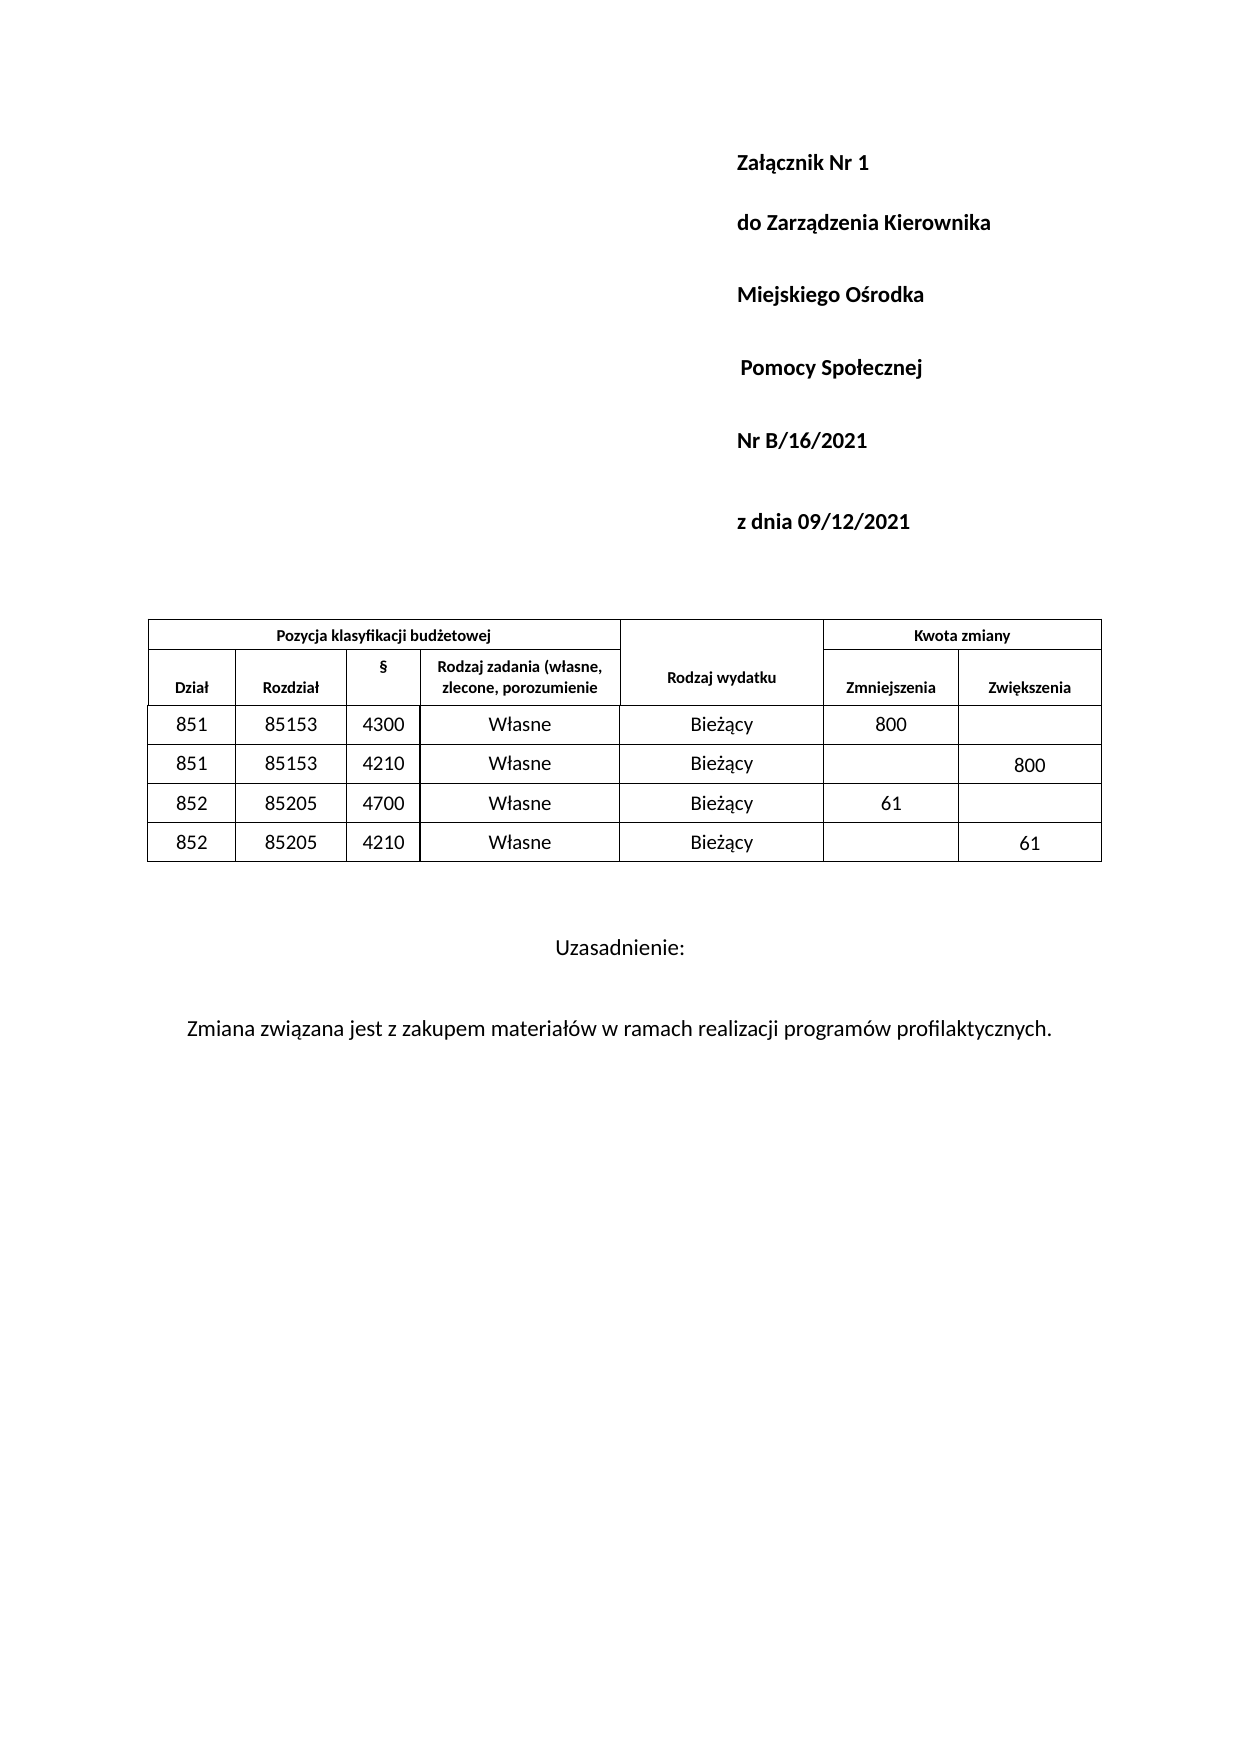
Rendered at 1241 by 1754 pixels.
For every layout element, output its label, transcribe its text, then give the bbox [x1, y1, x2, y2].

table_cell 4700 [347, 784, 419, 822]
table_cell 800 [824, 706, 958, 744]
table_cell 85153 [236, 745, 346, 783]
table_cell Bieżący [620, 706, 823, 744]
text Pomocy Społecznej [515, 353, 1093, 381]
table_cell Zwiększenia [959, 650, 1101, 704]
text Miejskiego Ośrodka [515, 281, 1093, 308]
table_cell 85205 [236, 784, 346, 822]
table_header Kwota zmiany [824, 620, 1101, 649]
table_cell Rodzaj zadania (własne, zlecone, porozumienie [421, 650, 620, 704]
table_header Pozycja klasyfikacji budżetowej [149, 620, 620, 649]
text Załącznik Nr 1 [515, 148, 1093, 176]
table_cell Bieżący [620, 745, 823, 783]
table_cell 61 [824, 784, 958, 822]
text do Zarządzenia Kierownika [515, 208, 1093, 236]
text Uzasadnienie: [148, 933, 1093, 961]
table_cell 61 [959, 823, 1101, 861]
table_cell Własne [421, 745, 619, 783]
text z dnia 09/12/2021 [515, 507, 1093, 535]
table_cell Bieżący [620, 823, 823, 861]
table_cell [824, 823, 958, 861]
table_cell 4300 [347, 706, 419, 744]
table_cell Własne [421, 784, 619, 822]
table_cell 85153 [236, 706, 346, 744]
table_cell § [347, 650, 420, 704]
table_cell 851 [148, 745, 235, 783]
table_cell 800 [959, 745, 1101, 783]
table_cell 4210 [347, 745, 419, 783]
table_cell Bieżący [620, 784, 823, 822]
text Nr B/16/2021 [515, 426, 1093, 454]
table_cell 852 [148, 823, 235, 861]
table_cell Własne [421, 706, 619, 744]
table_cell 85205 [236, 823, 346, 861]
table_cell 4210 [347, 823, 419, 861]
table_cell 851 [148, 706, 235, 744]
table_cell Zmniejszenia [824, 650, 958, 704]
table_cell [959, 706, 1101, 744]
text Zmiana związana jest z zakupem materiałów w ramach realizacji programów profilaktycznych. [148, 1014, 1093, 1042]
table_cell [824, 745, 958, 783]
table_cell Rozdział [236, 650, 346, 704]
table_cell Dział [149, 650, 235, 704]
table_cell [959, 784, 1101, 822]
table_cell Własne [421, 823, 619, 861]
table_header Rodzaj wydatku [621, 620, 823, 704]
table_cell 852 [148, 784, 235, 822]
